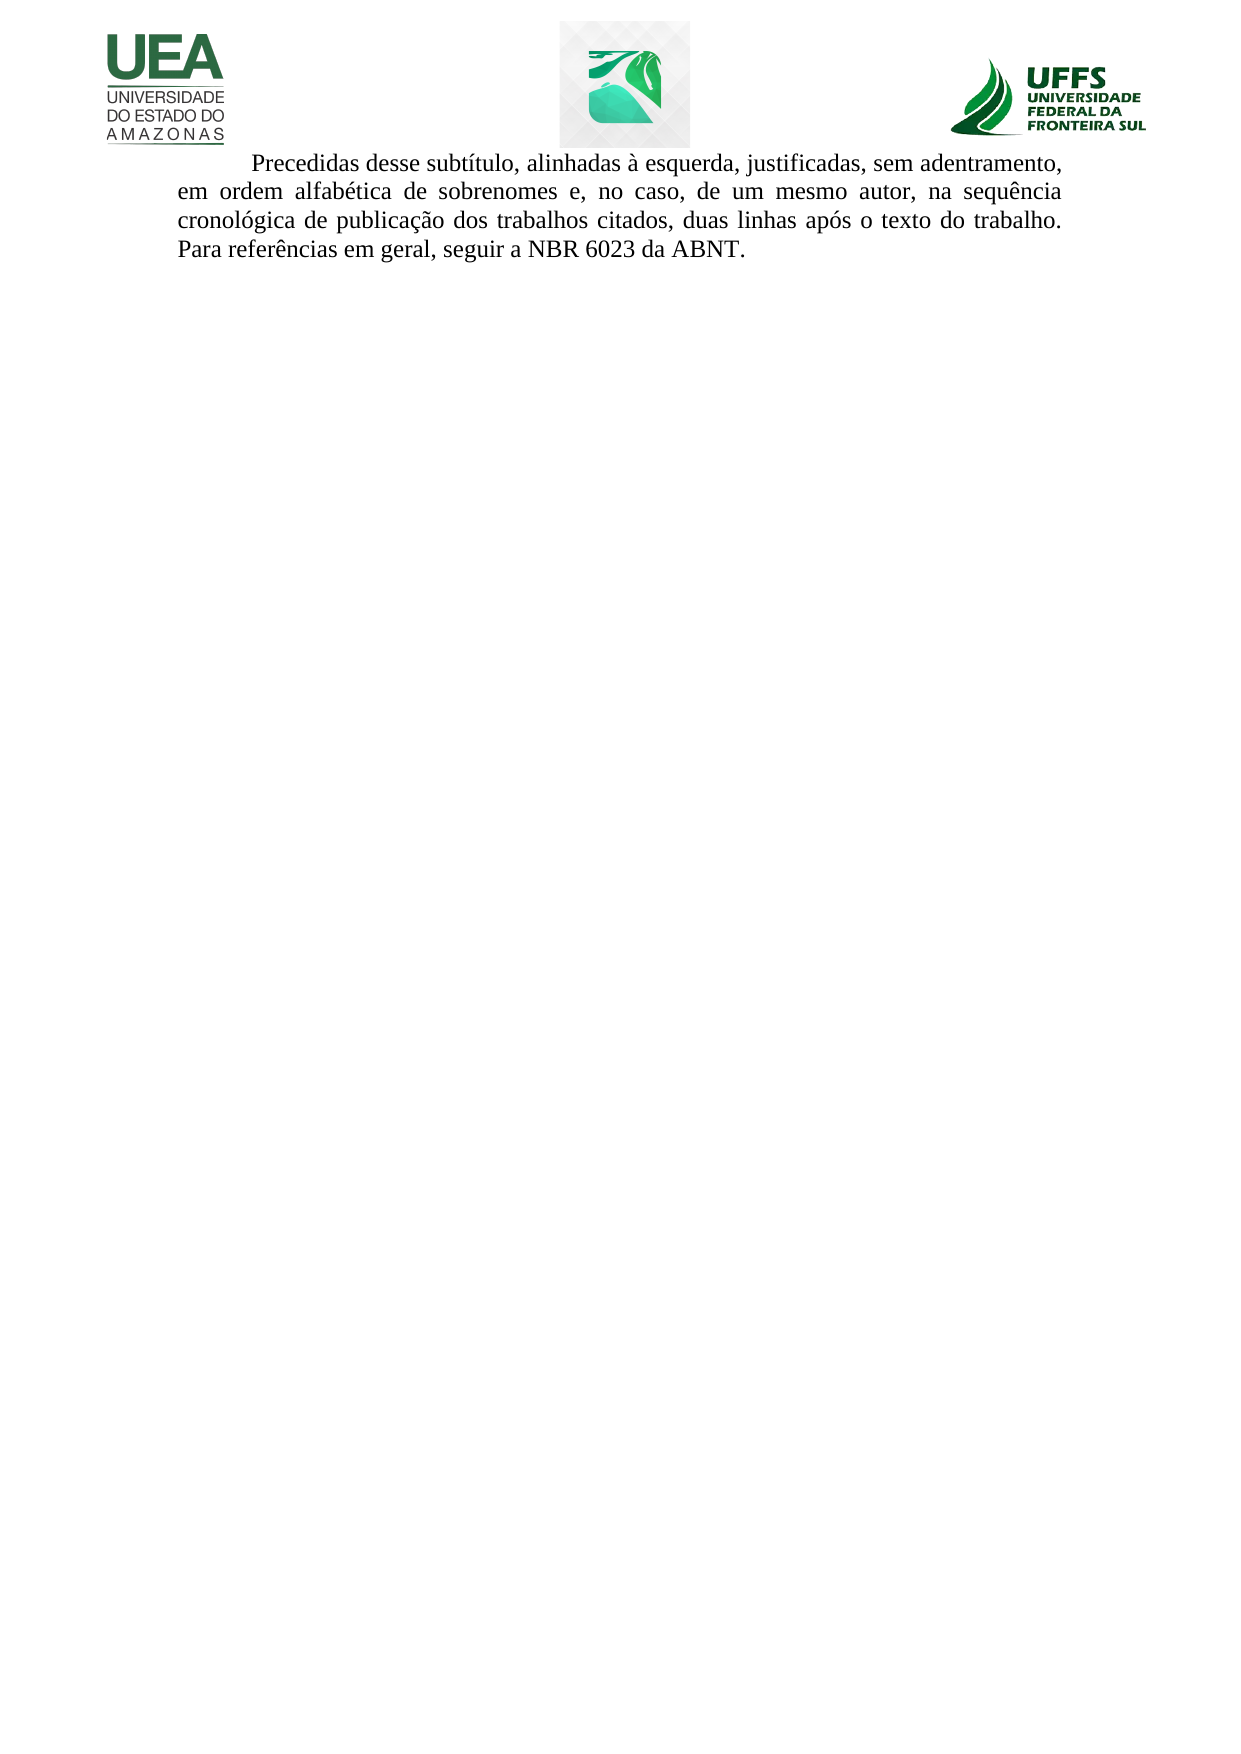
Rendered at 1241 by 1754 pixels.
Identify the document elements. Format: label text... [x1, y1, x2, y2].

picture [947, 22, 1154, 177]
text Precedidas desse subtítulo, alinhadas à esquerda, justificadas, sem adentramento, em ordem alfabética de sobrenomes e, no caso, de um mesmo autor, na sequência cronológica de publicação dos trabalhos citados, duas linhas após o texto do trabalho. Para referências em geral, seguir a NBR 6023 da ABNT. [177, 148, 1063, 263]
picture [559, 21, 691, 148]
picture [106, 34, 224, 145]
